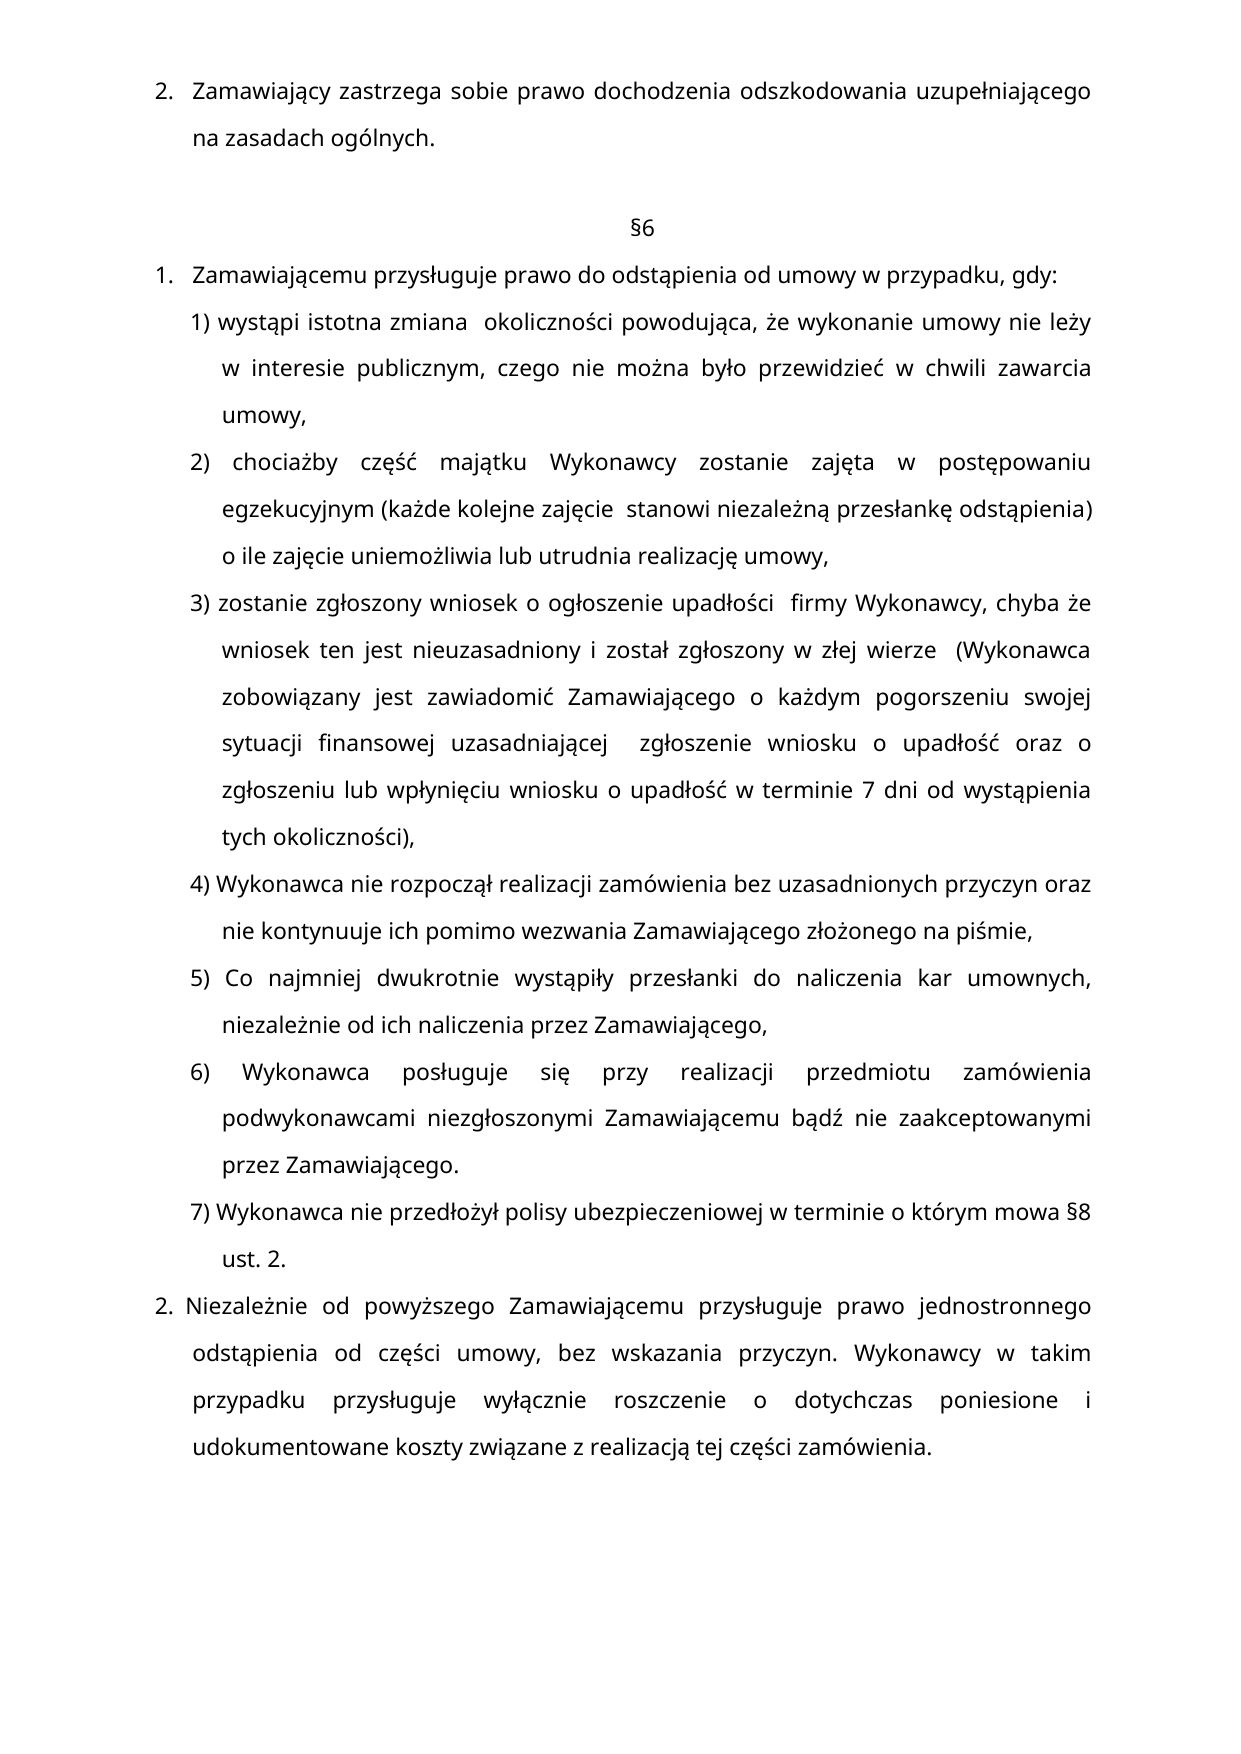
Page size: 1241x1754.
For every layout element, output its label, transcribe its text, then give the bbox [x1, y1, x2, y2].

list 1) wystąpi istotna zmiana okoliczności powodująca, że wykonanie umowy nie leży w interesie publicznym, czego nie można było przewidzieć w chwili zawarcia umowy, [190, 306, 1092, 431]
list 5) Co najmniej dwukrotnie wystąpiły przesłanki do naliczenia kar umownych, niezależnie od ich naliczenia przez Zamawiającego, [190, 962, 1092, 1040]
list §6 [192, 212, 1092, 243]
list 2) chociażby część majątku Wykonawcy zostanie zajęta w postępowaniu egzekucyjnym (każde kolejne zajęcie stanowi niezależną przesłankę odstąpienia) o ile zajęcie uniemożliwia lub utrudnia realizację umowy, [190, 446, 1092, 571]
list Zamawiający zastrzega sobie prawo dochodzenia odszkodowania uzupełniającego na zasadach ogólnych. [154, 75, 1092, 153]
list Zamawiającemu przysługuje prawo do odstąpienia od umowy w przypadku, gdy: [154, 259, 1092, 290]
list 7) Wykonawca nie przedłożył polisy ubezpieczeniowej w terminie o którym mowa §8 ust. 2. [190, 1196, 1092, 1274]
list Niezależnie od powyższego Zamawiającemu przysługuje prawo jednostronnego odstąpienia od części umowy, bez wskazania przyczyn. Wykonawcy w takim przypadku przysługuje wyłącznie roszczenie o dotychczas poniesione i udokumentowane koszty związane z realizacją tej części zamówienia. [154, 1290, 1092, 1462]
list 3) zostanie zgłoszony wniosek o ogłoszenie upadłości firmy Wykonawcy, chyba że wniosek ten jest nieuzasadniony i został zgłoszony w złej wierze (Wykonawca zobowiązany jest zawiadomić Zamawiającego o każdym pogorszeniu swojej sytuacji finansowej uzasadniającej zgłoszenie wniosku o upadłość oraz o zgłoszeniu lub wpłynięciu wniosku o upadłość w terminie 7 dni od wystąpienia tych okoliczności), [190, 587, 1092, 852]
list 4) Wykonawca nie rozpoczął realizacji zamówienia bez uzasadnionych przyczyn oraz nie kontynuuje ich pomimo wezwania Zamawiającego złożonego na piśmie, [190, 868, 1092, 946]
list 6) Wykonawca posługuje się przy realizacji przedmiotu zamówienia podwykonawcami niezgłoszonymi Zamawiającemu bądź nie zaakceptowanymi przez Zamawiającego. [190, 1056, 1092, 1181]
